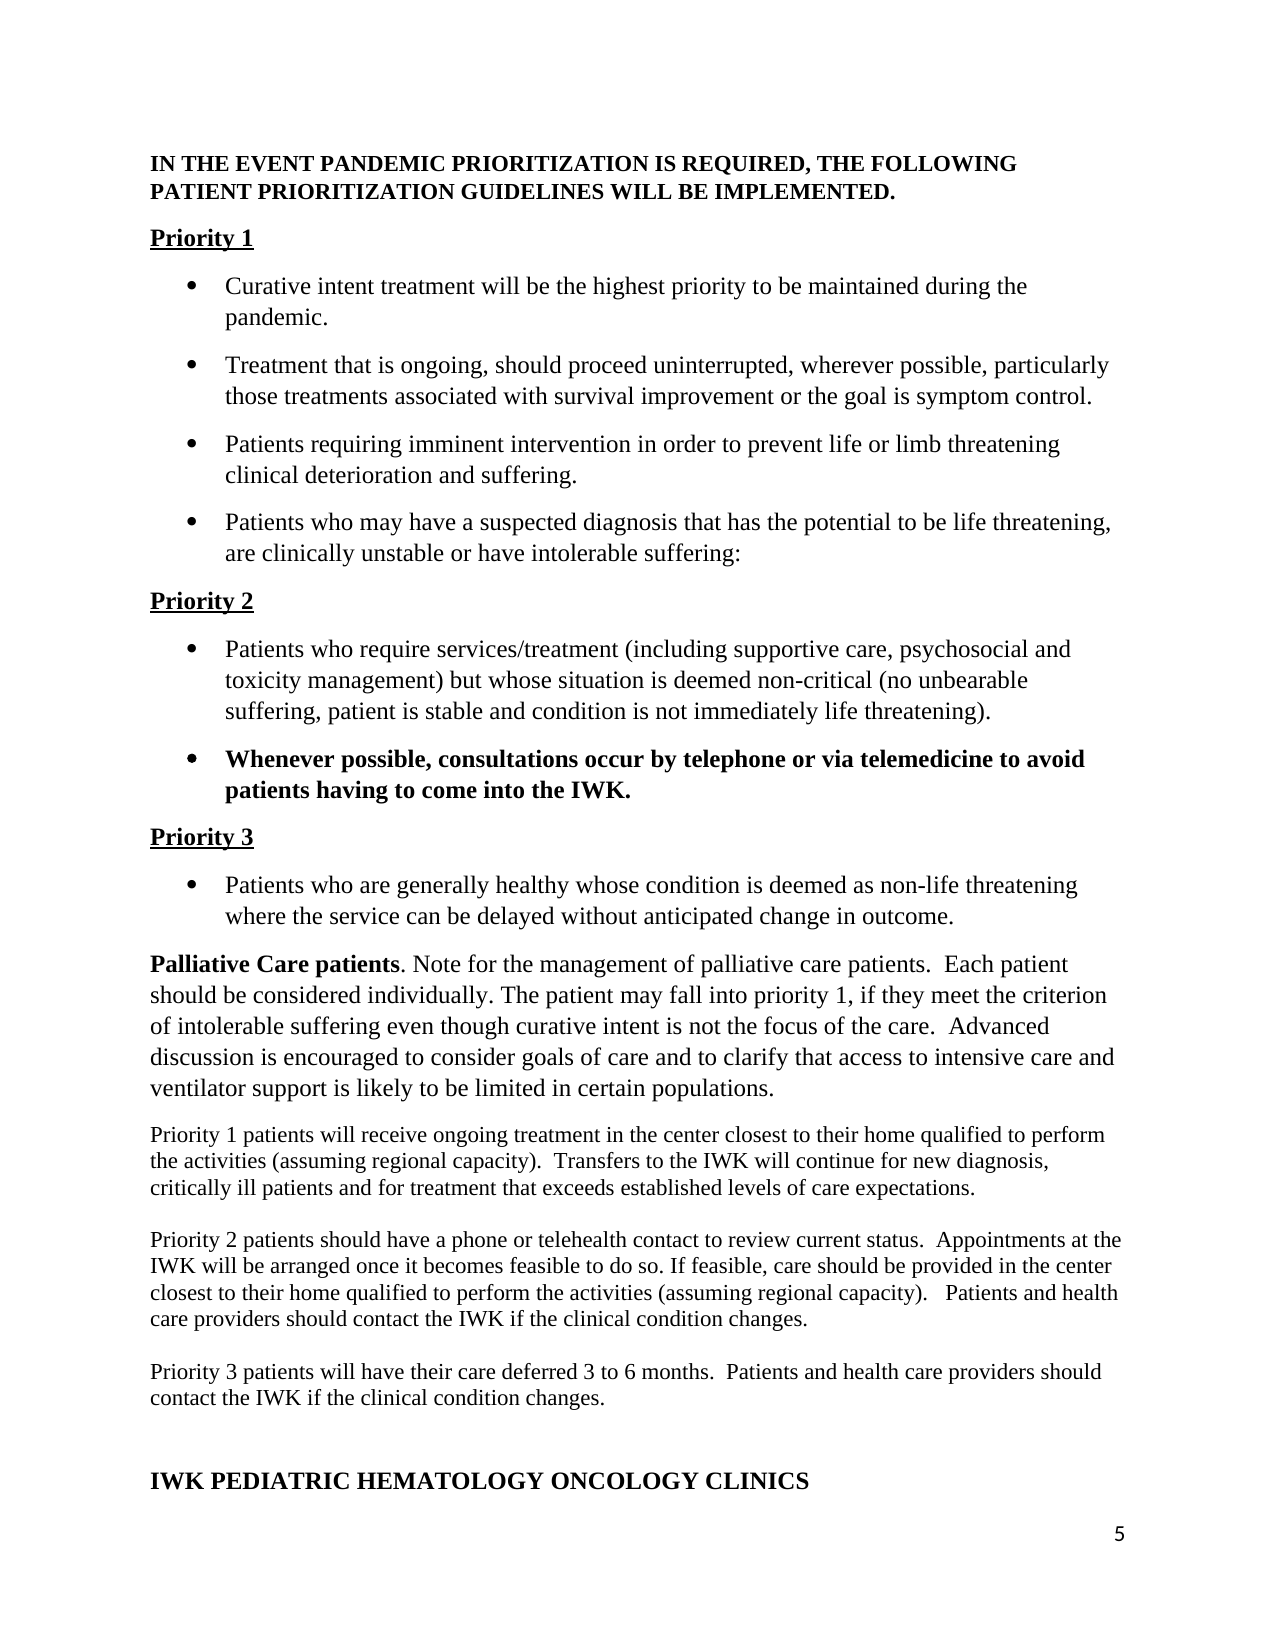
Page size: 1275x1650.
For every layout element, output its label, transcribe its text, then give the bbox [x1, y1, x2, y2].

text Priority 1 patients will receive ongoing treatment in the center closest to their home qualified to perform the activities (assuming regional capacity). Transfers to the IWK will continue for new diagnosis, critically ill patients and for treatment that exceeds established levels of care expectations. [150, 1121, 1125, 1200]
text Priority 3 patients will have their care deferred 3 to 6 months. Patients and health care providers should contact the IWK if the clinical condition changes. [150, 1358, 1125, 1411]
text Priority 2 patients should have a phone or telehealth contact to review current status. Appointments at the IWK will be arranged once it becomes feasible to do so. If feasible, care should be provided in the center closest to their home qualified to perform the activities (assuming regional capacity). Patients and health care providers should contact the IWK if the clinical condition changes. [150, 1226, 1125, 1332]
list Treatment that is ongoing, should proceed uninterrupted, wherever possible, particularly those treatments associated with survival improvement or the goal is symptom control. [187, 350, 1125, 410]
text Priority 2 [150, 586, 1125, 615]
text Palliative Care patients. Note for the management of palliative care patients. Each patient should be considered individually. The patient may fall into priority 1, if they meet the criterion of intolerable suffering even though curative intent is not the focus of the care. Advanced discussion is encouraged to consider goals of care and to clarify that access to intensive care and ventilator support is likely to be limited in certain populations. [150, 949, 1125, 1102]
list Patients who are generally healthy whose condition is deemed as non-life threatening where the service can be delayed without anticipated change in outcome. [187, 870, 1125, 930]
list Patients who require services/treatment (including supportive care, psychosocial and toxicity management) but whose situation is deemed non-critical (no unbearable suffering, patient is stable and condition is not immediately life threatening). [187, 634, 1125, 725]
list Curative intent treatment will be the highest priority to be maintained during the pandemic. [187, 271, 1125, 331]
list Patients who may have a suspected diagnosis that has the potential to be life threatening, are clinically unstable or have intolerable suffering: [187, 507, 1125, 567]
list Patients requiring imminent intervention in order to prevent life or limb threatening clinical deterioration and suffering. [187, 429, 1125, 488]
text IWK Pediatric Hematology Oncology Clinics [150, 1466, 1125, 1494]
list Whenever possible, consultations occur by telephone or via telemedicine to avoid patients having to come into the IWK. [187, 744, 1125, 803]
text Priority 3 [150, 822, 1125, 851]
text Priority 1 [150, 223, 1125, 252]
text IN THE EVENT PANDEMIC PRIORITIZATION IS REQUIRED, THE FOLLOWING PATIENT PRIORITIZATION GUIDELINES WILL BE IMPLEMENTED. [150, 150, 1125, 205]
